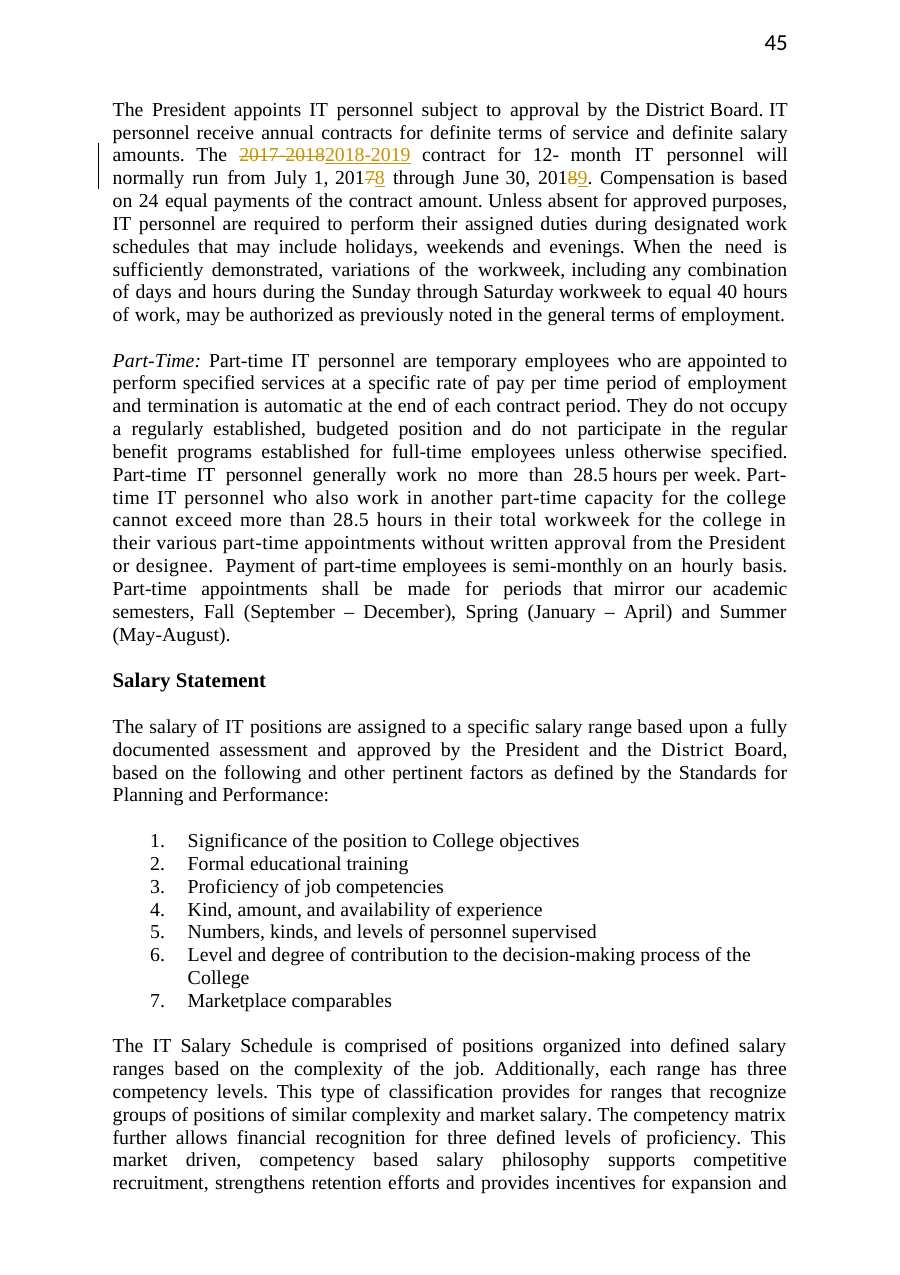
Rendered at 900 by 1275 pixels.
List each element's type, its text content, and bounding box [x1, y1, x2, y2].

text 5. Numbers, kinds, and levels of personnel supervised [150, 920, 787, 943]
text 2. Formal educational training [150, 852, 787, 875]
text 4. Kind, amount, and availability of experience [150, 897, 787, 920]
text 6. Level and degree of contribution to the decision-making process of the College [150, 943, 787, 989]
text Part-Time: Part-time IT personnel are temporary employees who are appointed to perform specified services at a specific rate of pay per time period of employment and termination is automatic at the end of each contract period. They do not occupy a regularly established, budgeted position and do not participate in the regular benefit programs established for full-time employees unless otherwise specified. Part-time IT personnel generally work no more than 28.5 hours per week. Part-time IT personnel who also work in another part-time capacity for the college cannot exceed more than 28.5 hours in their total workweek for the college in their various part-time appointments without written approval from the President or designee. Payment of part-time employees is semi-monthly on an hourly basis. Part-time appointments shall be made for periods that mirror our academic semesters, Fall (September – December), Spring (January – April) and Summer (May-August). [112, 349, 787, 645]
text The salary of IT positions are assigned to a specific salary range based upon a fully documented assessment and approved by the President and the District Board, based on the following and other pertinent factors as defined by the Standards for Planning and Performance: [112, 715, 787, 806]
text 3. Proficiency of job competencies [150, 875, 787, 897]
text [112, 1034, 787, 1194]
text 1. Significance of the position to College objectives [150, 829, 787, 852]
text Salary Statement [112, 668, 787, 692]
text 7. Marketplace comparables [150, 989, 787, 1012]
text The President appoints IT personnel subject to approval by the District Board. IT personnel receive annual contracts for definite terms of service and definite salary amounts. The contract for 12- month IT personnel will normally run from July 1, 201 through June 30, 201. Compensation is based on 24 equal payments of the contract amount. Unless absent for approved purposes, IT personnel are required to perform their assigned duties during designated work schedules that may include holidays, weekends and evenings. When the need is sufficiently demonstrated, variations of the workweek, including any combination of days and hours during the Sunday through Saturday workweek to equal 40 hours of work, may be authorized as previously noted in the general terms of employment. [112, 98, 787, 326]
